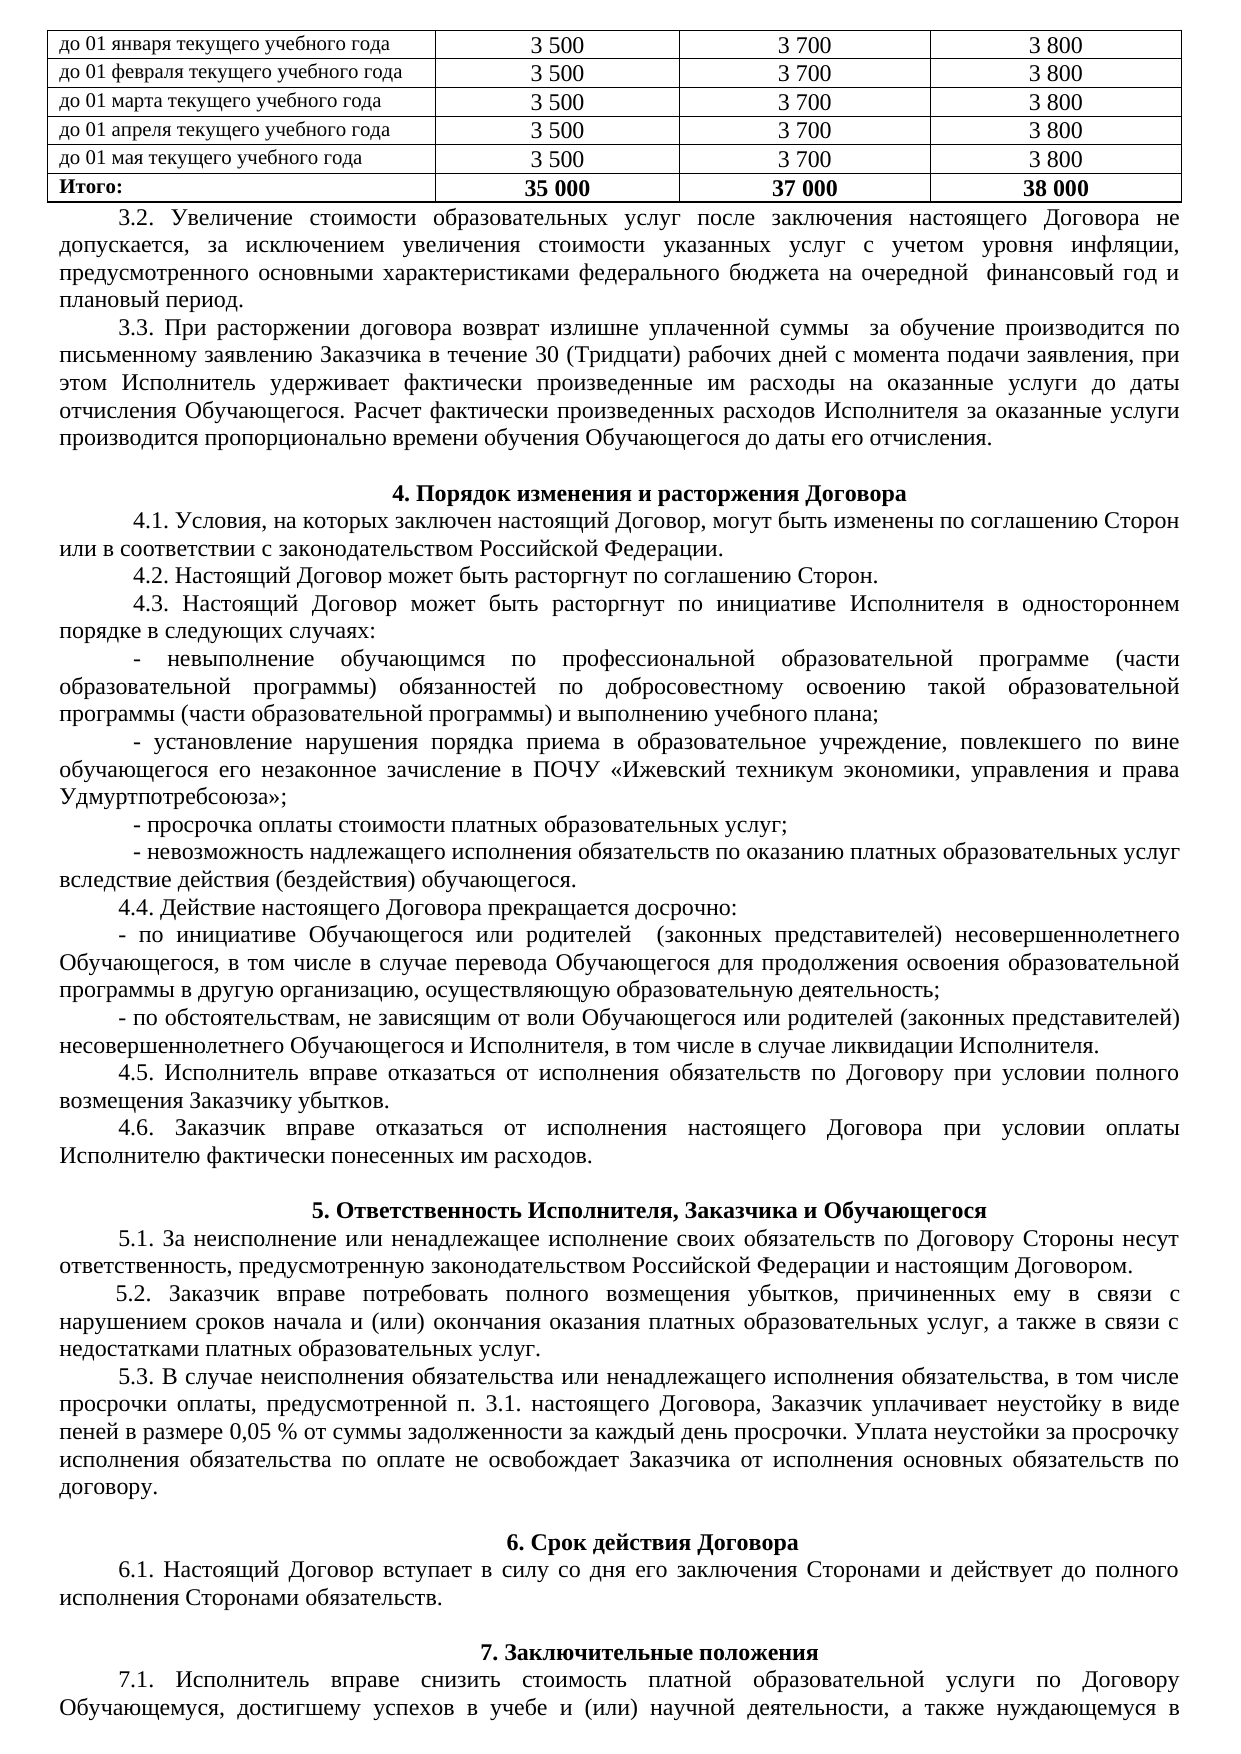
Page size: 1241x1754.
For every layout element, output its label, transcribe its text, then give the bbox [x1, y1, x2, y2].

text 4.3. Настоящий Договор может быть расторгнут по инициативе Исполнителя в одностороннем порядке в следующих случаях: [59, 589, 1181, 644]
table_cell 3 500 [436, 117, 679, 144]
text - невозможность надлежащего исполнения обязательств по оказанию платных образовательных услуг вследствие действия (бездействия) обучающегося. [59, 837, 1181, 893]
text 5.3. В случае неисполнения обязательства или ненадлежащего исполнения обязательства, в том числе просрочки оплаты, предусмотренной п. 3.1. настоящего Договора, Заказчик уплачивает неустойку в виде пеней в размере 0,05 % от суммы задолженности за каждый день просрочки. Уплата неустойки за просрочку исполнения обязательства по оплате не освобождает Заказчика от исполнения основных обязательств по договору. [59, 1362, 1181, 1500]
text 4.1. Условия, на которых заключен настоящий Договор, могут быть изменены по соглашению Сторон или в соответствии с законодательством Российской Федерации. [59, 506, 1181, 561]
table_cell 3 800 [931, 145, 1181, 173]
text 5.2. Заказчик вправе потребовать полного возмещения убытков, причиненных ему в связи с нарушением сроков начала и (или) окончания оказания платных образовательных услуг, а также в связи с недостатками платных образовательных услуг. [59, 1279, 1181, 1362]
table_cell 35 000 [436, 174, 679, 201]
text - по обстоятельствам, не зависящим от воли Обучающегося или родителей (законных представителей) несовершеннолетнего Обучающегося и Исполнителя, в том числе в случае ликвидации Исполнителя. [59, 1003, 1181, 1058]
text 5. Ответственность Исполнителя, Заказчика и Обучающегося [59, 1196, 1181, 1224]
table_cell Итого: [48, 174, 435, 201]
table_cell 3 800 [931, 31, 1181, 58]
table_cell 3 800 [931, 59, 1181, 87]
text 4.5. Исполнитель вправе отказаться от исполнения обязательств по Договору при условии полного возмещения Заказчику убытков. [59, 1058, 1181, 1113]
table_cell до 01 мая текущего учебного года [48, 145, 435, 173]
text 6.1. Настоящий Договор вступает в силу со дня его заключения Сторонами и действует до полного исполнения Сторонами обязательств. [59, 1555, 1181, 1610]
text 4.6. Заказчик вправе отказаться от исполнения настоящего Договора при условии оплаты Исполнителю фактически понесенных им расходов. [59, 1113, 1181, 1169]
text 3.3. При расторжении договора возврат излишне уплаченной суммы за обучение производится по письменному заявлению Заказчика в течение 30 (Тридцати) рабочих дней с момента подачи заявления, при этом Исполнитель удерживает фактически произведенные им расходы на оказанные услуги до даты отчисления Обучающегося. Расчет фактически произведенных расходов Исполнителя за оказанные услуги производится пропорционально времени обучения Обучающегося до даты его отчисления. [59, 313, 1181, 451]
table_cell 3 800 [931, 88, 1181, 116]
text - установление нарушения порядка приема в образовательное учреждение, повлекшего по вине обучающегося его незаконное зачисление в ПОЧУ «Ижевский техникум экономики, управления и права Удмуртпотребсоюза»; [59, 727, 1181, 810]
table_cell 3 800 [931, 117, 1181, 144]
table_cell до 01 февраля текущего учебного года [48, 59, 435, 87]
table_cell 3 700 [680, 88, 930, 116]
table_cell до 01 марта текущего учебного года [48, 88, 435, 116]
text - невыполнение обучающимся по профессиональной образовательной программе (части образовательной программы) обязанностей по добросовестному освоению такой образовательной программы (части образовательной программы) и выполнению учебного плана; [59, 644, 1181, 727]
text 3.2. Увеличение стоимости образовательных услуг после заключения настоящего Договора не допускается, за исключением увеличения стоимости указанных услуг с учетом уровня инфляции, предусмотренного основными характеристиками федерального бюджета на очередной финансовый год и плановый период. [59, 203, 1181, 313]
table_cell 3 700 [680, 117, 930, 144]
text 6. Срок действия Договора [59, 1527, 1181, 1555]
table_cell 3 500 [436, 145, 679, 173]
text 5.1. За неисполнение или ненадлежащее исполнение своих обязательств по Договору Стороны несут ответственность, предусмотренную законодательством Российской Федерации и настоящим Договором. [59, 1224, 1181, 1279]
table_cell до 01 января текущего учебного года [48, 31, 435, 58]
table_cell 3 700 [680, 31, 930, 58]
table_cell 3 500 [436, 59, 679, 87]
text 4.2. Настоящий Договор может быть расторгнут по соглашению Сторон. [59, 561, 1181, 589]
text 7. Заключительные положения [59, 1638, 1181, 1666]
table_cell 3 700 [680, 145, 930, 173]
text - просрочка оплаты стоимости платных образовательных услуг; [59, 810, 1181, 837]
text 4.4. Действие настоящего Договора прекращается досрочно: [59, 893, 1181, 920]
table_cell 37 000 [680, 174, 930, 201]
table_cell 3 500 [436, 88, 679, 116]
text 4. Порядок изменения и расторжения Договора [59, 478, 1181, 506]
table_cell 3 500 [436, 31, 679, 58]
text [59, 1666, 1181, 1721]
table_cell 3 700 [680, 59, 930, 87]
table_cell 38 000 [931, 174, 1181, 201]
table_cell до 01 апреля текущего учебного года [48, 117, 435, 144]
text - по инициативе Обучающегося или родителей (законных представителей) несовершеннолетнего Обучающегося, в том числе в случае перевода Обучающегося для продолжения освоения образовательной программы в другую организацию, осуществляющую образовательную деятельность; [59, 920, 1181, 1003]
